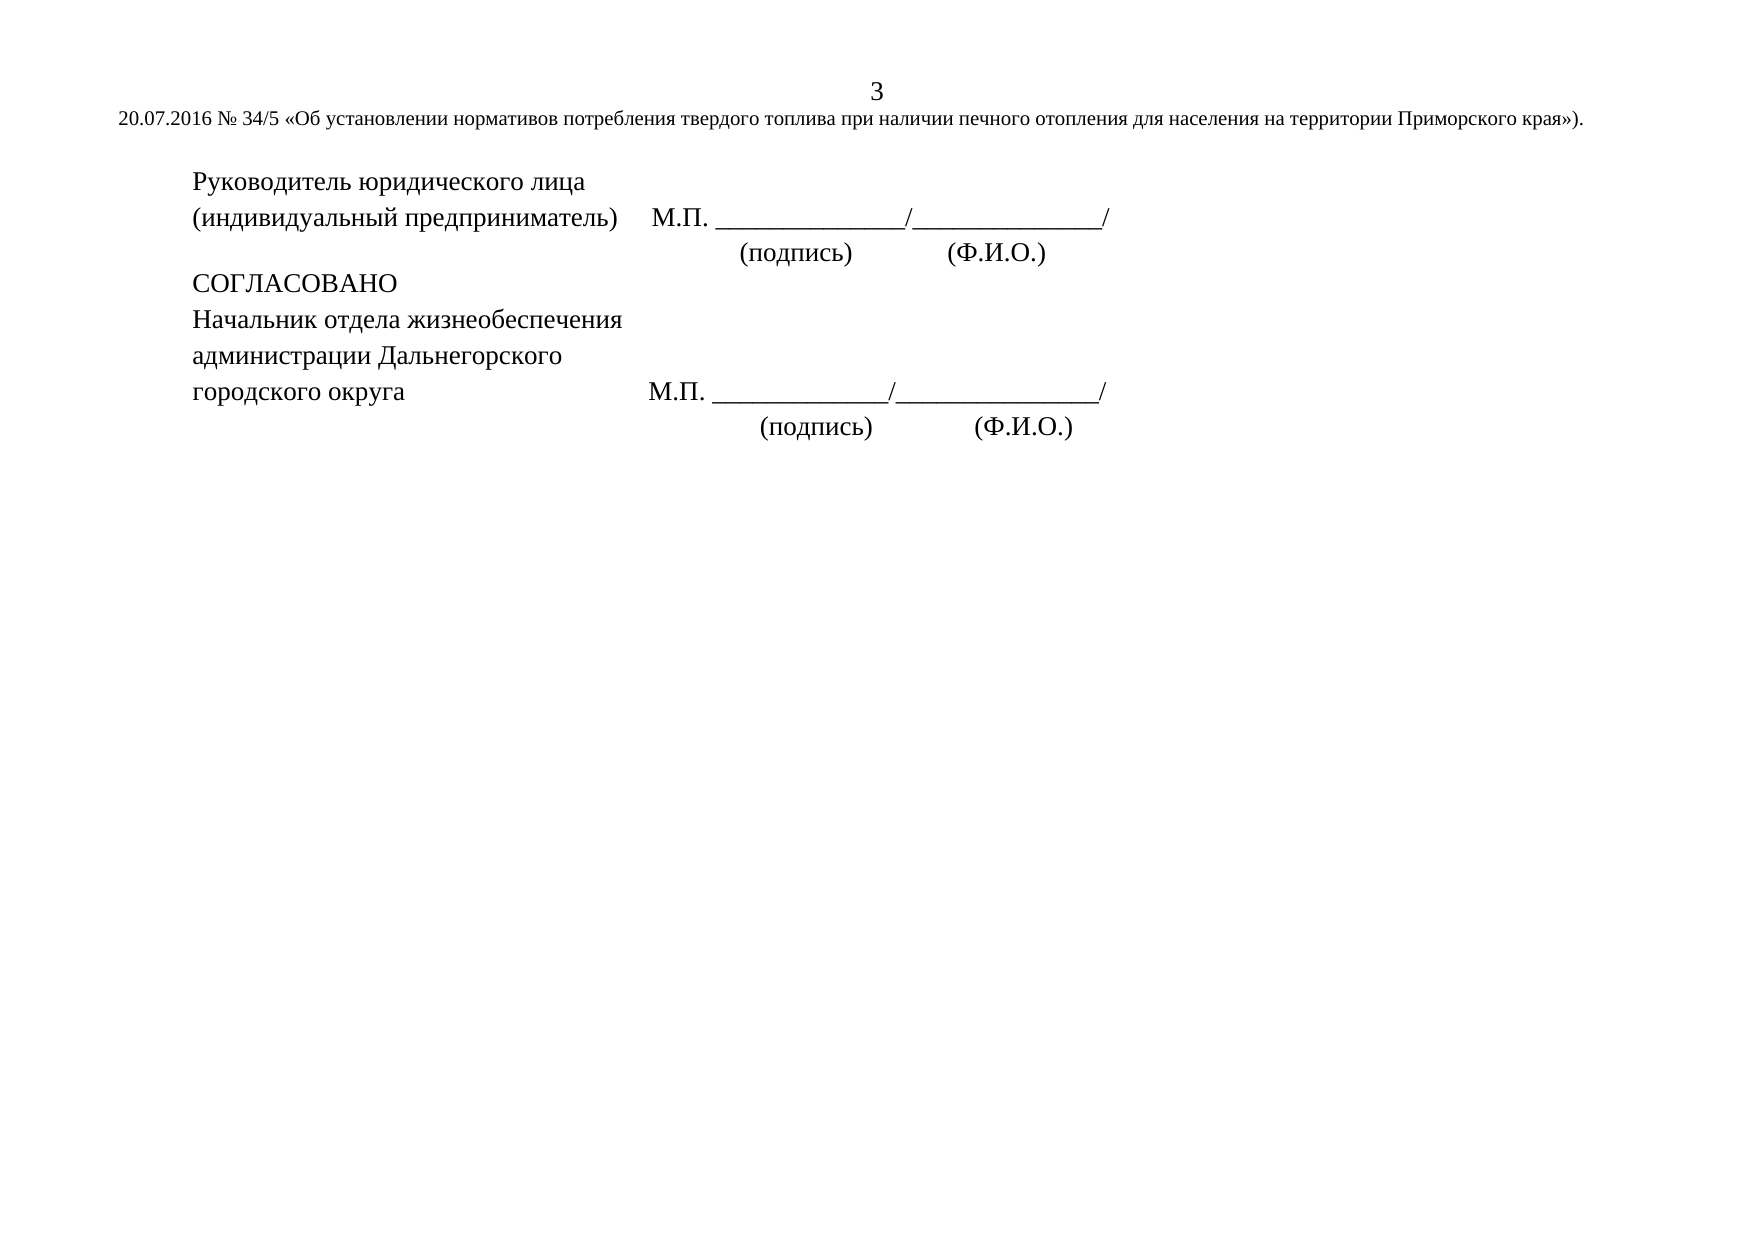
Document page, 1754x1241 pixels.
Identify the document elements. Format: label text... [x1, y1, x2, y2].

text (подпись) (Ф.И.О.) [118, 236, 1636, 267]
text Руководитель юридического лица [118, 165, 1636, 196]
text (индивидуальный предприниматель) М.П. ______________/______________/ [118, 201, 1636, 232]
text Начальник отдела жизнеобеспечения [118, 303, 1636, 334]
text городского округа М.П. _____________/_______________/ [118, 375, 1636, 406]
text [118, 106, 1636, 130]
text (подпись) (Ф.И.О.) [118, 410, 1636, 442]
text СОГЛАСОВАНО [118, 267, 1636, 299]
text администрации Дальнегорского [118, 339, 1636, 370]
